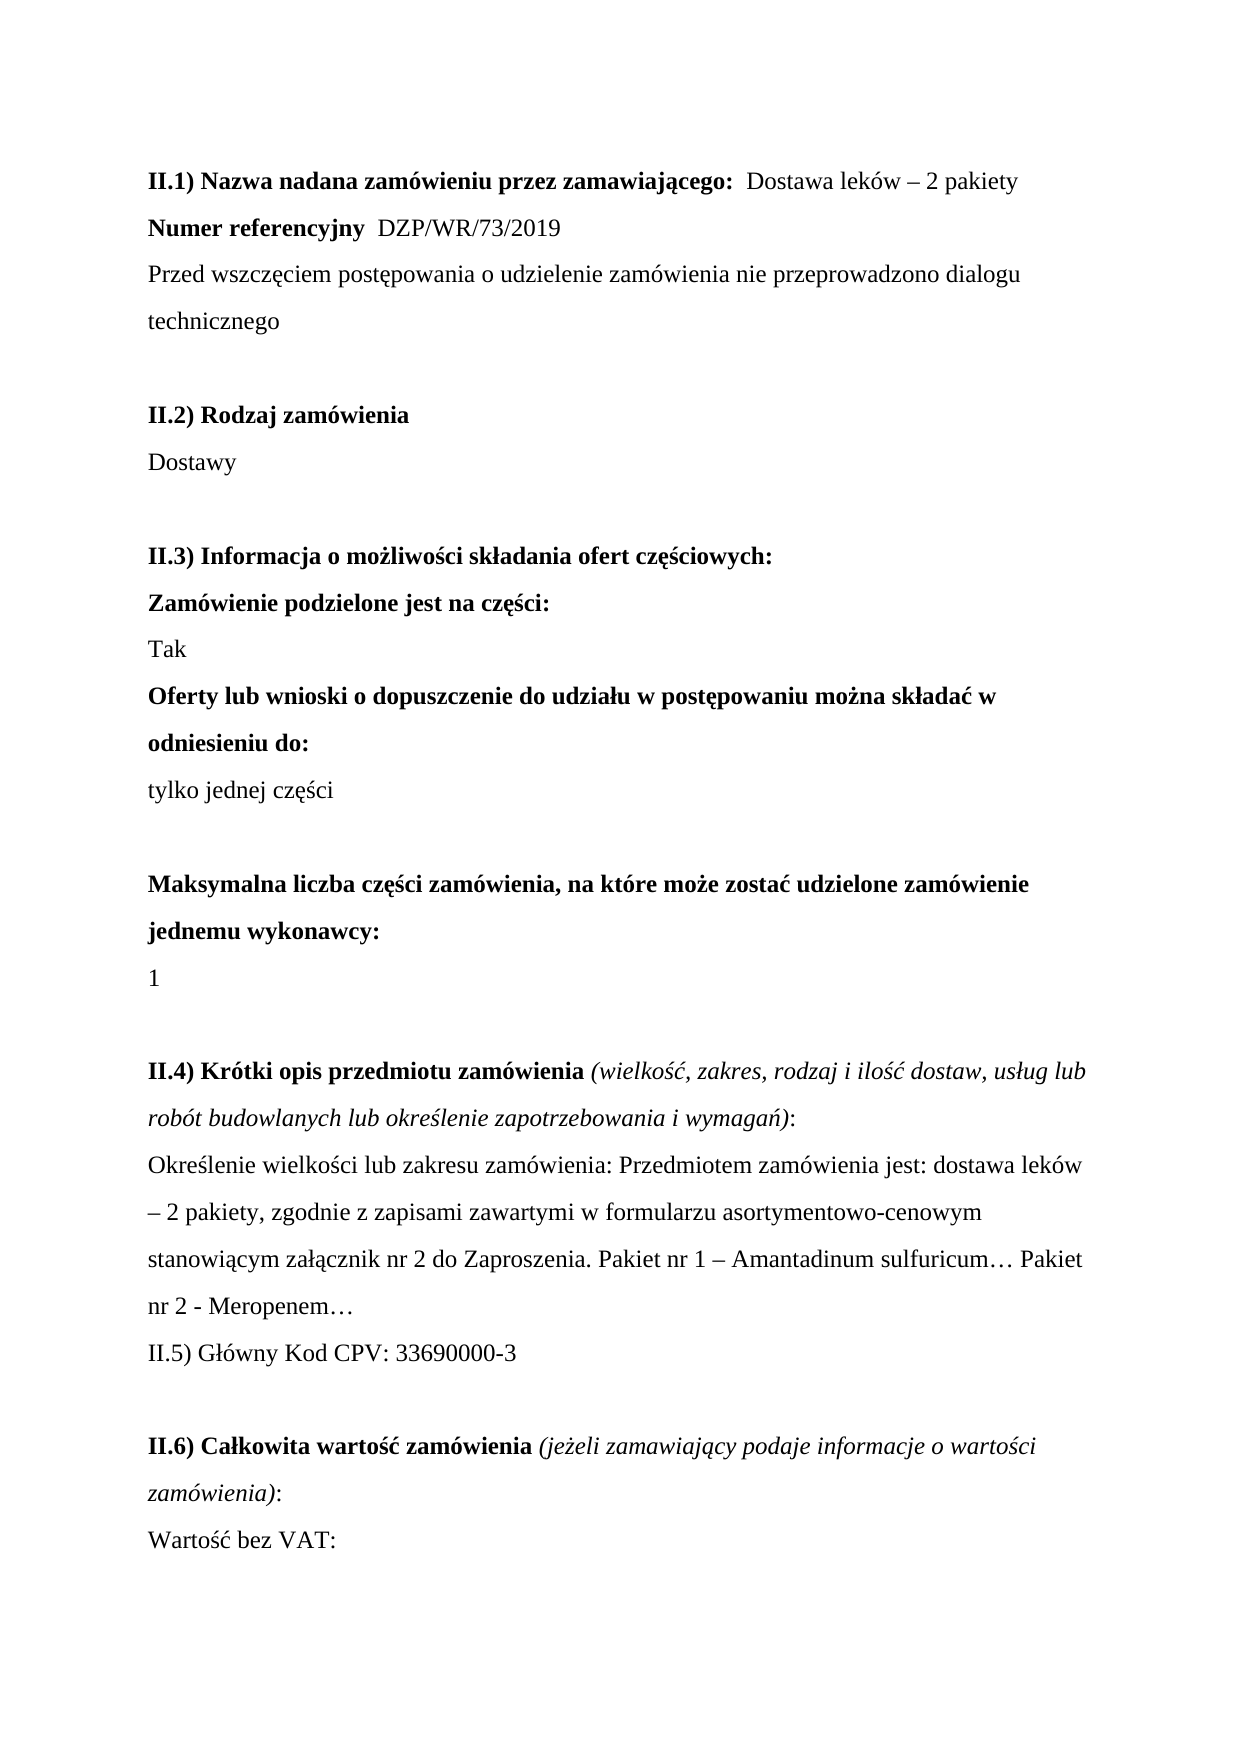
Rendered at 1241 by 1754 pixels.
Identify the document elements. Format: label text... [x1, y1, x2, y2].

text II.1) Nazwa nadana zamówieniu przez zamawiającego: Dostawa leków – 2 pakiety Numer referencyjny DZP/WR/73/2019 [148, 148, 1093, 241]
text II.4) Krótki opis przedmiotu zamówienia (wielkość, zakres, rodzaj i ilość dostaw, usług lub robót budowlanych lub określenie zapotrzebowania i wymagań): Określenie wielkości lub zakresu zamówienia: Przedmiotem zamówienia jest: dostawa leków – 2 pakiety, zgodnie z zapisami zawartymi w formularzu asortymentowo-cenowym stanowiącym załącznik nr 2 do Zaproszenia. Pakiet nr 1 – Amantadinum sulfuricum… Pakiet nr 2 - Meropenem… [148, 1038, 1093, 1319]
text II.3) Informacja o możliwości składania ofert częściowych: Zamówienie podzielone jest na części: [148, 476, 1093, 616]
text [148, 1413, 1093, 1554]
text Przed wszczęciem postępowania o udzielenie zamówienia nie przeprowadzono dialogu technicznego [148, 241, 1093, 335]
text Dostawy [148, 429, 1093, 476]
text Tak Oferty lub wnioski o dopuszczenie do udziału w postępowaniu można składać w odniesieniu do: [148, 616, 1093, 757]
text tylko jednej części [148, 757, 1093, 804]
text II.2) Rodzaj zamówienia [148, 382, 1093, 429]
text Maksymalna liczba części zamówienia, na które może zostać udzielone zamówienie jednemu wykonawcy: 1 [148, 804, 1093, 991]
text II.5) Główny Kod CPV: 33690000-3 [148, 1319, 1093, 1366]
